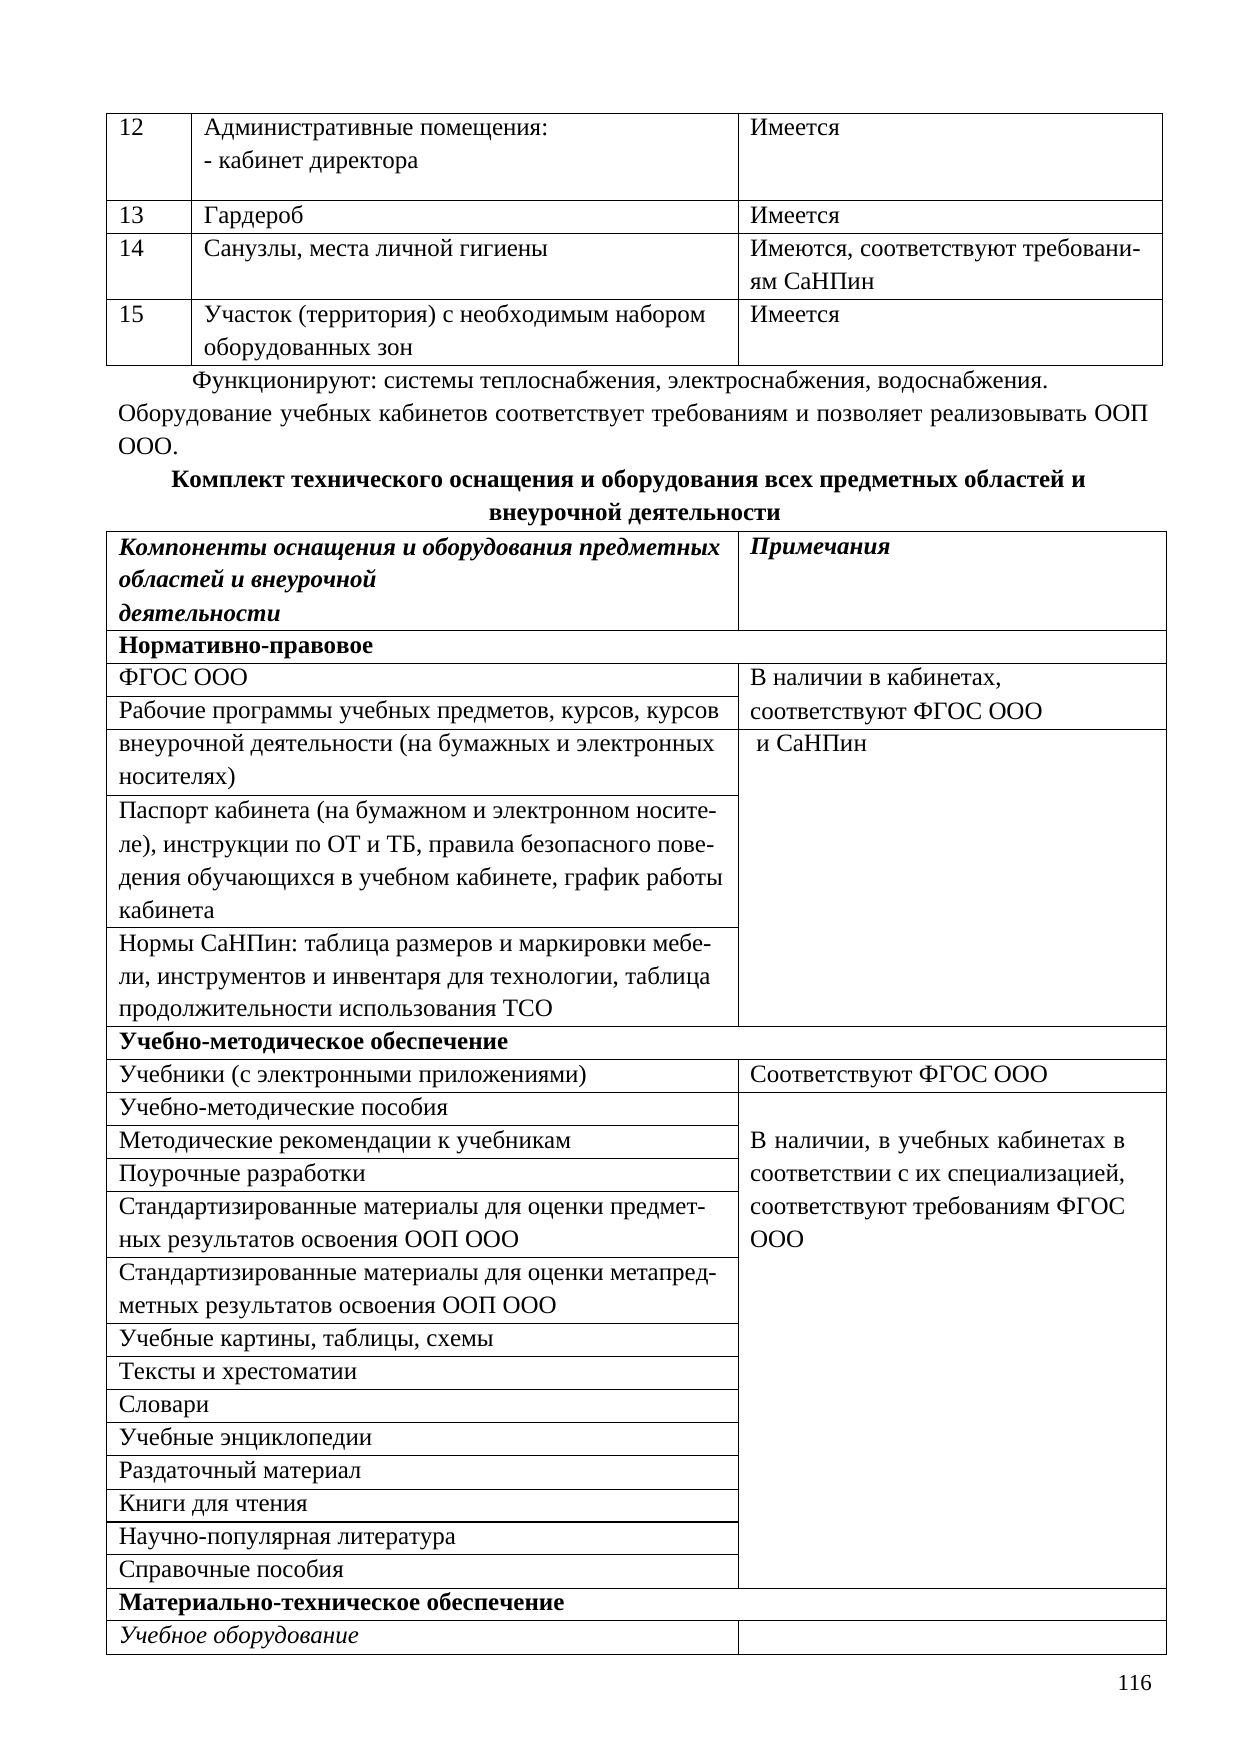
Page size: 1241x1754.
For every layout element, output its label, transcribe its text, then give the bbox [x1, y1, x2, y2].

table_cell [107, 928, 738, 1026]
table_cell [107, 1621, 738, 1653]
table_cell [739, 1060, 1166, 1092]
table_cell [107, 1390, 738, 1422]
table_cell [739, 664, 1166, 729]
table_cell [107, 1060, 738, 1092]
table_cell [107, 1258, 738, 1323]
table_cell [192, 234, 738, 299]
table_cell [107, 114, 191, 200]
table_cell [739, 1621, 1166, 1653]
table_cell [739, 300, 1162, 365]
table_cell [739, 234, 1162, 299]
text Оборудование учебных кабинетов соответствует требованиям и позволяет реализовывать ООП ООО. [118, 398, 1180, 460]
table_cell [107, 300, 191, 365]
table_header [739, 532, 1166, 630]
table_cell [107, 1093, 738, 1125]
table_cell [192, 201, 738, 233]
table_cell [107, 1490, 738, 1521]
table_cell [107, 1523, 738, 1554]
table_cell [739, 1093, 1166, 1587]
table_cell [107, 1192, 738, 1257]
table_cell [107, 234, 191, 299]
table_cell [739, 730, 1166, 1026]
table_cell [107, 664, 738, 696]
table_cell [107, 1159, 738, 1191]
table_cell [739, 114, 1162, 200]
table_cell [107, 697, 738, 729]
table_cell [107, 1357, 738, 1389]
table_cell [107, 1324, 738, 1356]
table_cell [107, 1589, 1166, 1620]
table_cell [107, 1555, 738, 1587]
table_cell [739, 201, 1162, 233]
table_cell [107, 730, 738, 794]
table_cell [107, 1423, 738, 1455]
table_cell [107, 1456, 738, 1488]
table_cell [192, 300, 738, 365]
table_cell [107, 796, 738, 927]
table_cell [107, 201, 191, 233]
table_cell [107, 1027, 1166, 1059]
text Функционируют: системы теплоснабжения, электроснабжения, водоснабжения. [192, 366, 1180, 394]
subtitle Комплект технического оснащения и оборудования всех предметных областей и внеурочной деятельности [171, 464, 1180, 526]
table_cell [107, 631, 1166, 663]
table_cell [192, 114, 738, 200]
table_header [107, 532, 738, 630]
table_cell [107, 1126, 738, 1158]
